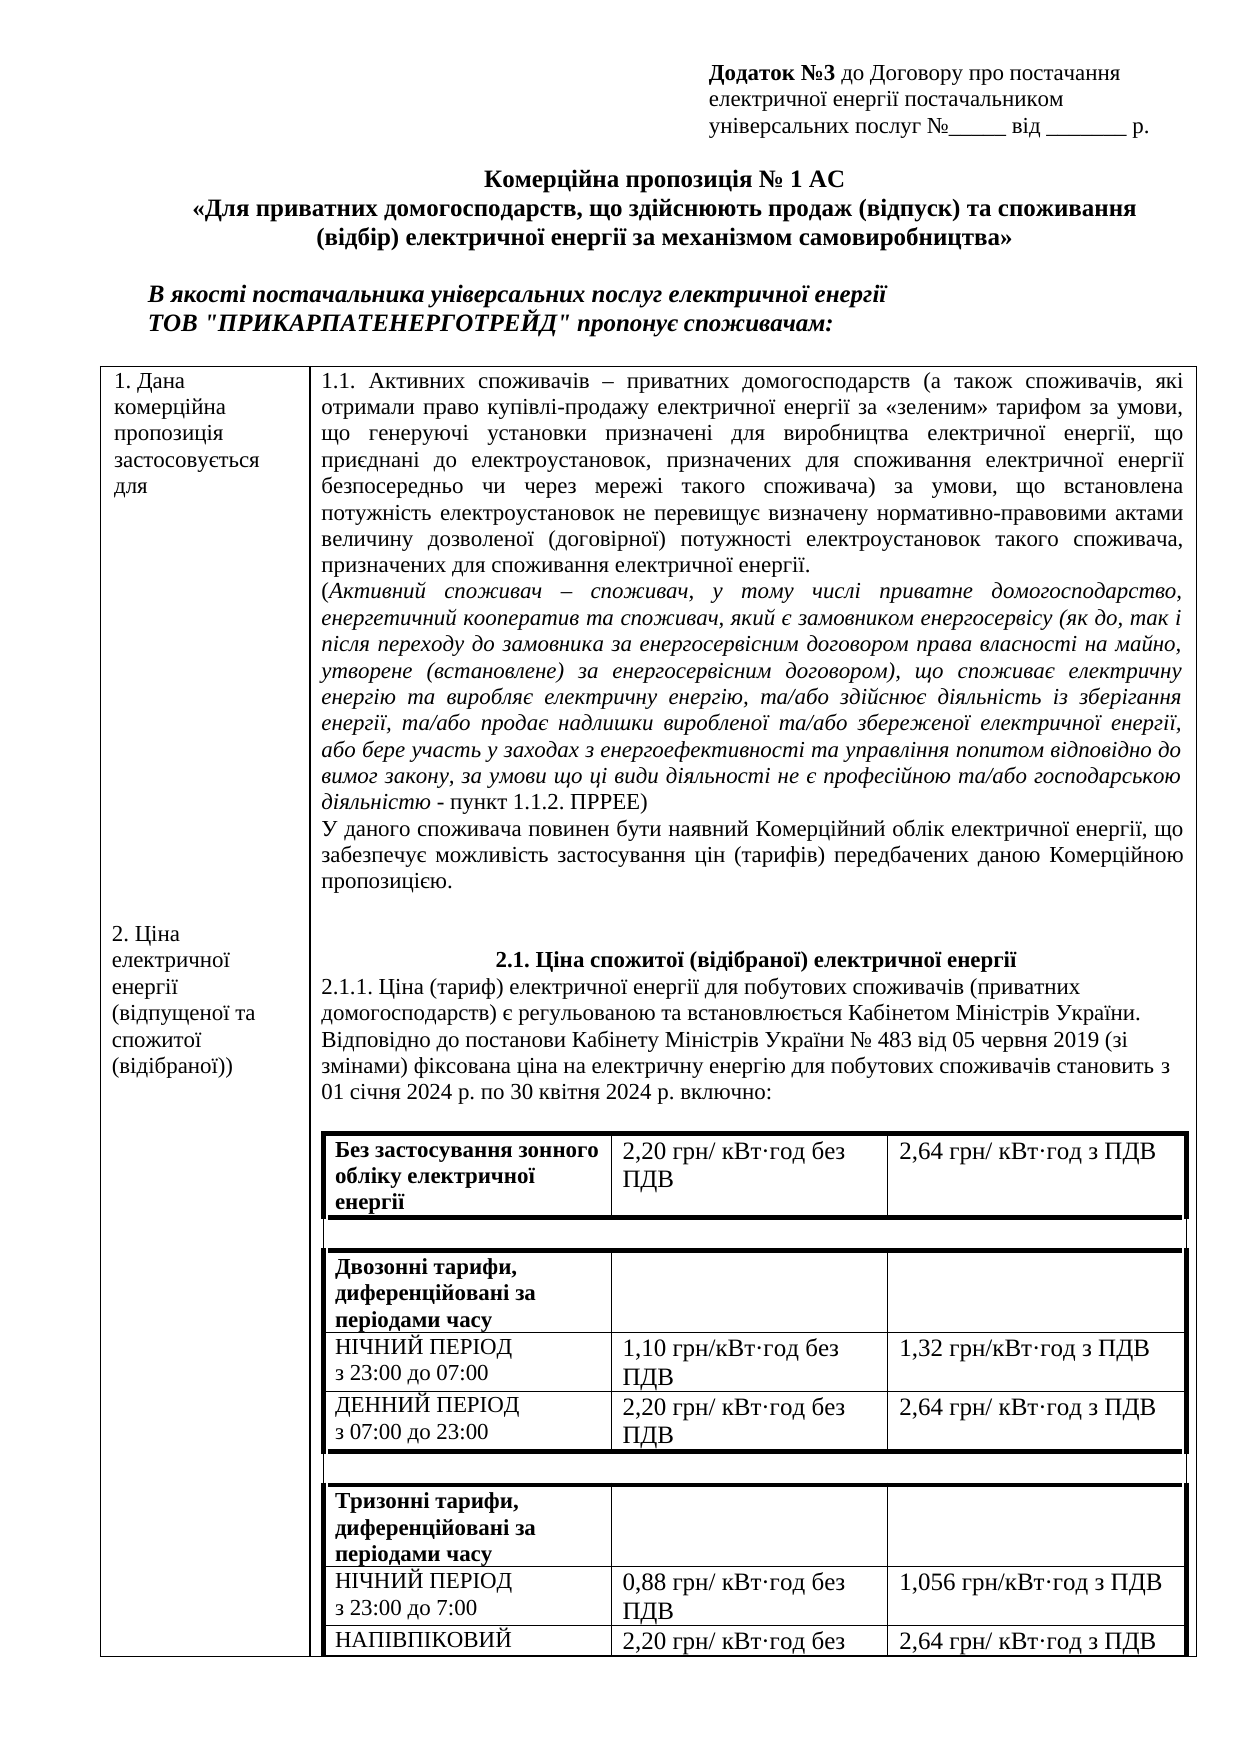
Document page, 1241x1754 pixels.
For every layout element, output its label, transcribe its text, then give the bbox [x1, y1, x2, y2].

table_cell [311, 920, 1196, 1656]
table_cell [101, 920, 309, 1656]
table_header 1. Дана комерційна пропозиція застосовується для [101, 367, 309, 920]
text Комерційна пропозиція № 1 АС [148, 164, 1181, 193]
table_header 1.1. Активних споживачів – приватних домогосподарств (а також споживачів, які отримали право купівлі-продажу електричної енергії за «зеленим» тарифом за умови, що генеруючі установки призначені для виробництва електричної енергії, що приєднані до електроустановок, призначених для споживання електричної енергії безпосередньо чи через мережі такого споживача) за умови, що встановлена потужність електроустановок не перевищує визначену нормативно-правовими актами величину дозволеної (договірної) потужності електроустановок такого споживача, призначених для споживання електричної енергії. (Активний споживач – споживач, у тому числі приватне домогосподарство, енергетичний кооператив та споживач, який є замовником енергосервісу (як до, так і після переходу до замовника за енергосервісним договором права власності на майно, утворене (встановлене) за енергосервісним договором), що споживає електричну енергію та виробляє електричну енергію, та/або здійснює діяльність із зберігання енергії, та/або продає надлишки виробленої та/або збереженої електричної енергії, або бере участь у заходах з енергоефективності та управління попитом відповідно до вимог закону, за умови що ці види діяльності не є професійною та/або господарською діяльністю - пункт 1.1.2. ПРРЕЕ) У даного споживача повинен бути наявний Комерційний облік електричної енергії, що забезпечує можливість застосування цін (тарифів) передбачених даною Комерційною пропозицією. [311, 367, 1196, 920]
text універсальних послуг №_____ від _______ р. [709, 112, 1181, 138]
text В якості постачальника універсальних послуг електричної енергії [148, 279, 1181, 308]
text Додаток №3 до Договору про постачання [709, 59, 1181, 85]
text ТОВ "ПРИКАРПАТЕНЕРГОТРЕЙД" пропонує споживачам: [148, 308, 1181, 337]
text «Для приватних домогосподарств, що здійснюють продаж (відпуск) та споживання (відбір) електричної енергії за механізмом самовиробництва» [148, 193, 1181, 251]
text електричної енергії постачальником [709, 85, 1181, 112]
